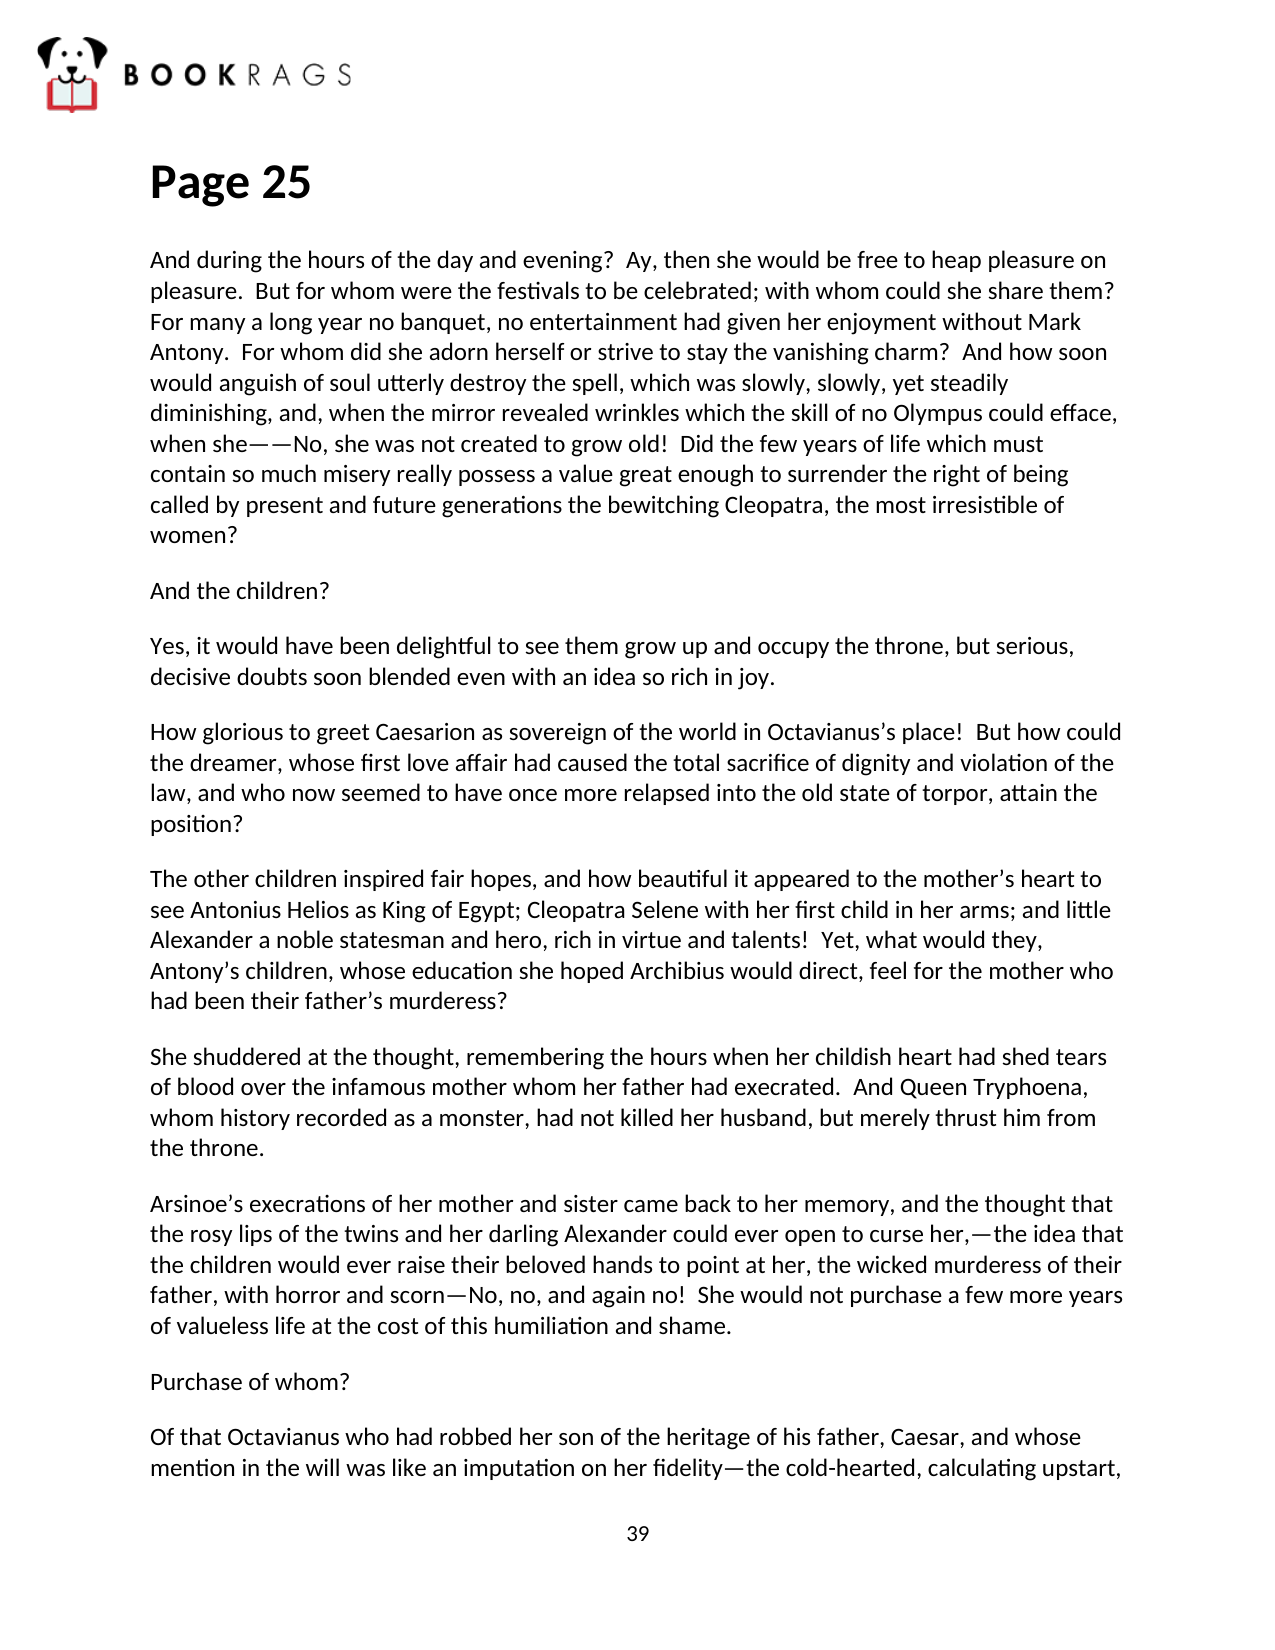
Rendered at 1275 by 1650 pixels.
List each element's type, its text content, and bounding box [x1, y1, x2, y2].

text And the children? [150, 575, 1125, 605]
text Purchase of whom? [150, 1366, 1125, 1396]
text Yes, it would have been delightful to see them grow up and occupy the throne, but serious, decisive doubts soon blended even with an idea so rich in joy. [150, 630, 1125, 691]
text Page 25 [150, 150, 1125, 211]
text How glorious to greet Caesarion as sovereign of the world in Octavianus’s place! But how could the dreamer, whose first love affair had caused the total sacrifice of dignity and violation of the law, and who now seemed to have once more relapsed into the old state of torpor, attain the position? [150, 716, 1125, 838]
picture [37, 37, 351, 113]
text Arsinoe’s execrations of her mother and sister came back to her memory, and the thought that the rosy lips of the twins and her darling Alexander could ever open to curse her,—­the idea that the children would ever raise their beloved hands to point at her, the wicked murderess of their father, with horror and scorn—­No, no, and again no! She would not purchase a few more years of valueless life at the cost of this humiliation and shame. [150, 1188, 1125, 1341]
text The other children inspired fair hopes, and how beautiful it appeared to the mother’s heart to see Antonius Helios as King of Egypt; Cleopatra Selene with her first child in her arms; and little Alexander a noble statesman and hero, rich in virtue and talents! Yet, what would they, Antony’s children, whose education she hoped Archibius would direct, feel for the mother who had been their father’s murderess? [150, 863, 1125, 1016]
text She shuddered at the thought, remembering the hours when her childish heart had shed tears of blood over the infamous mother whom her father had execrated. And Queen Tryphoena, whom history recorded as a monster, had not killed her husband, but merely thrust him from the throne. [150, 1041, 1125, 1163]
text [150, 1421, 1125, 1482]
text And during the hours of the day and evening? Ay, then she would be free to heap pleasure on pleasure. But for whom were the festivals to be celebrated; with whom could she share them? For many a long year no banquet, no entertainment had given her enjoyment without Mark Antony. For whom did she adorn herself or strive to stay the vanishing charm? And how soon would anguish of soul utterly destroy the spell, which was slowly, slowly, yet steadily diminishing, and, when the mirror revealed wrinkles which the skill of no Olympus could efface, when she——­No, she was not created to grow old! Did the few years of life which must contain so much misery really possess a value great enough to surrender the right of being called by present and future generations the bewitching Cleopatra, the most irresistible of women? [150, 244, 1125, 550]
